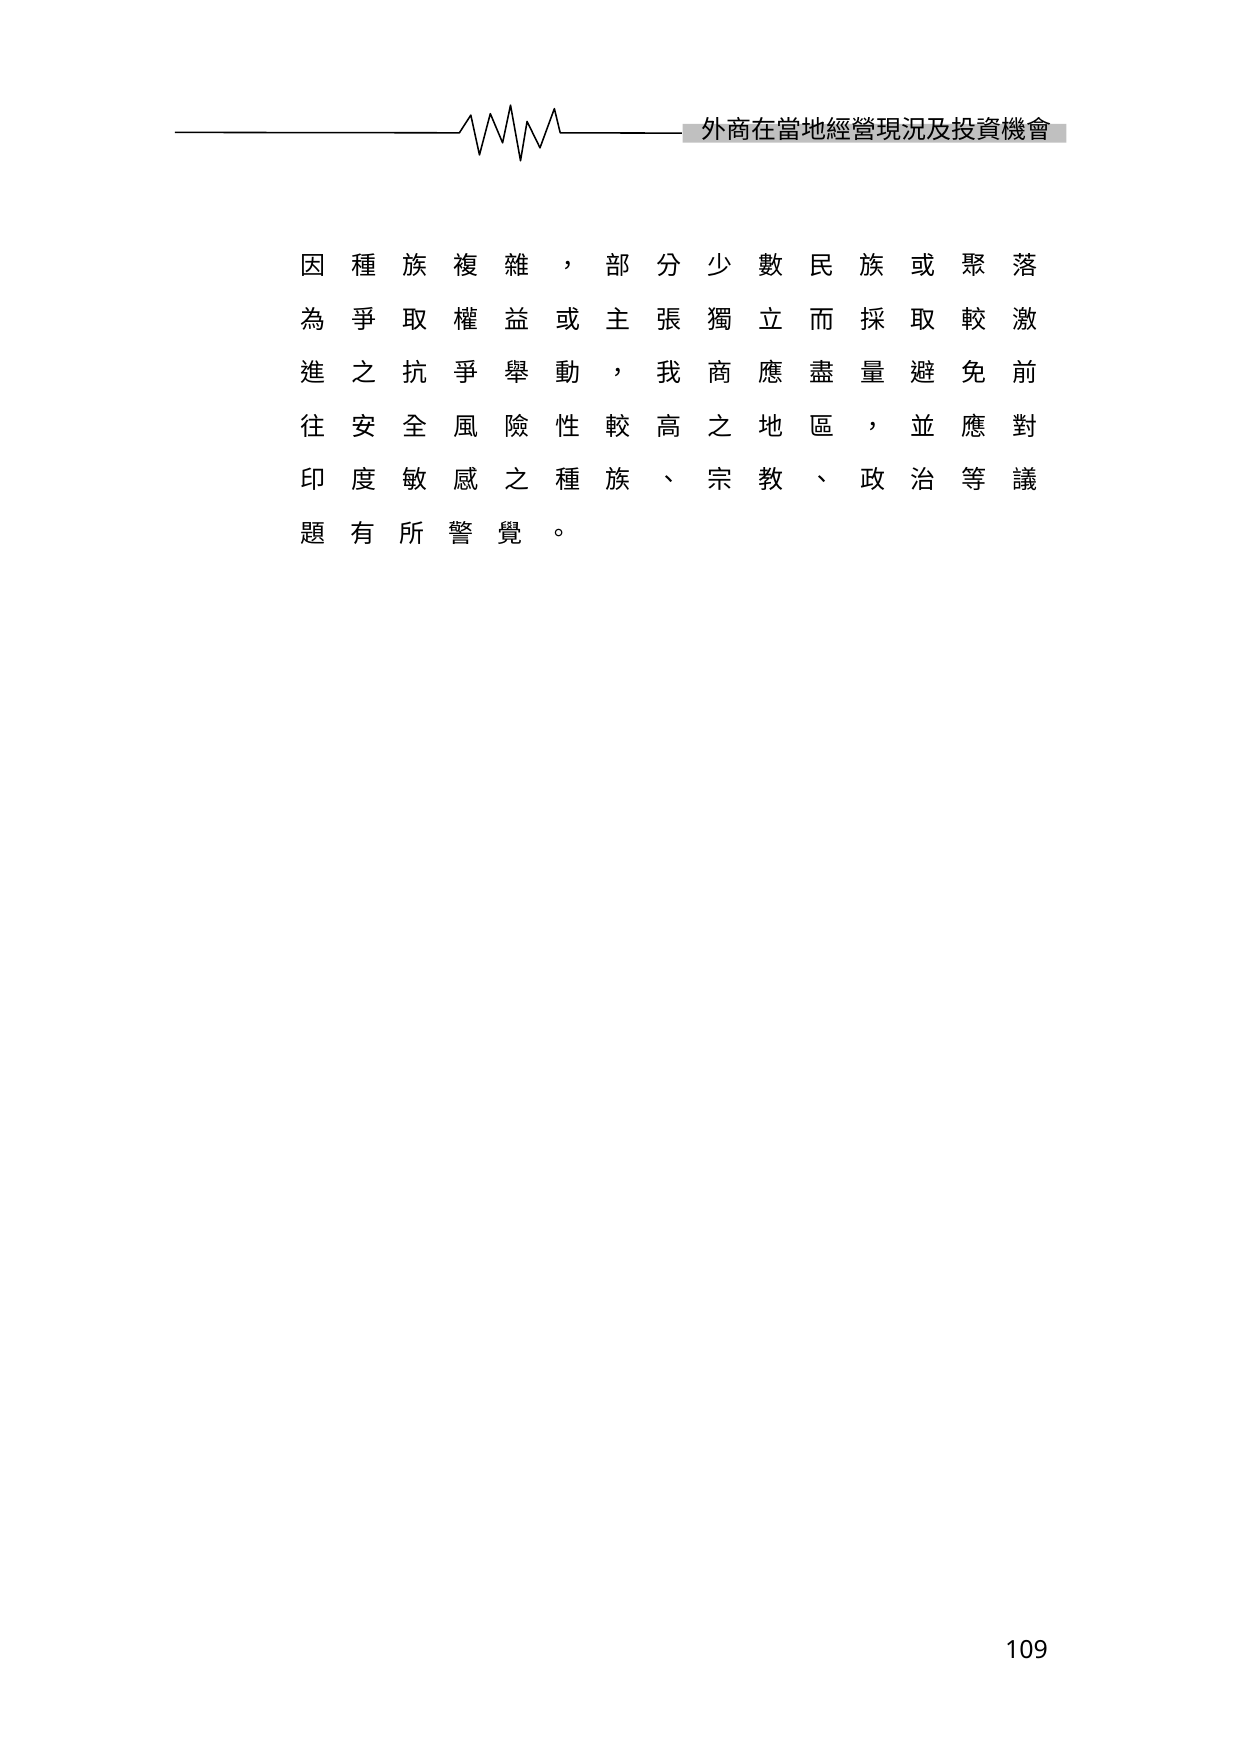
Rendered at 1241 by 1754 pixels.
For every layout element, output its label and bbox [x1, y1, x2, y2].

text [276, 237, 1063, 558]
